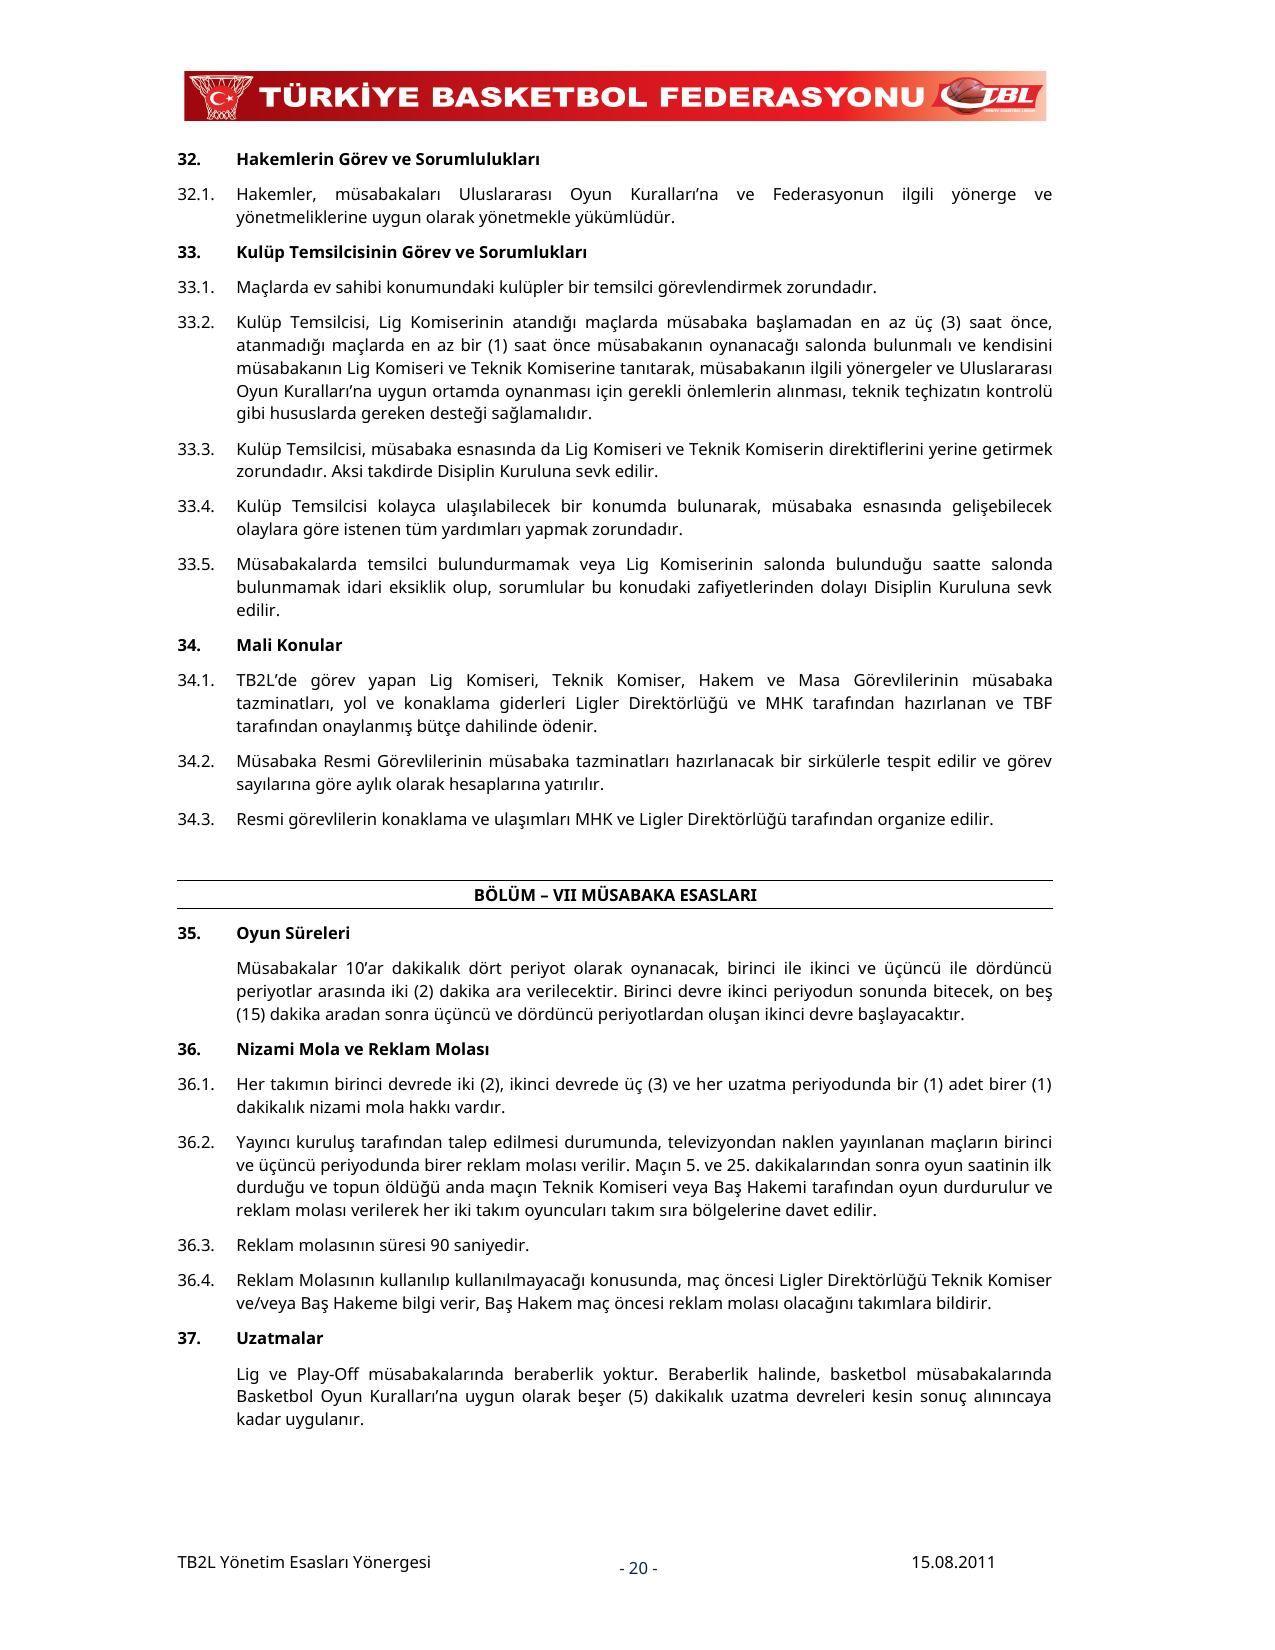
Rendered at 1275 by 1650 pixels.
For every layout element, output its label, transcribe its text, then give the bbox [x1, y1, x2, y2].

picture [184, 71, 1047, 121]
list Müsabakalar 10’ar dakikalık dört periyot olarak oynanacak, birinci ile ikinci ve üçüncü ile dördüncü periyotlar arasında iki (2) dakika ara verilecektir. Birinci devre ikinci periyodun sonunda bitecek, on beş (15) dakika aradan sonra üçüncü ve dördüncü periyotlardan oluşan ikinci devre başlayacaktır. [177, 957, 1053, 1025]
subtitle Oyun Süreleri [177, 922, 1053, 944]
list Her takımın birinci devrede iki (2), ikinci devrede üç (3) ve her uzatma periyodunda bir (1) adet birer (1) dakikalık nizami mola hakkı vardır. [177, 1073, 1053, 1118]
list Kulüp Temsilcisi kolayca ulaşılabilecek bir konumda bulunarak, müsabaka esnasında gelişebilecek olaylara göre istenen tüm yardımları yapmak zorundadır. [177, 495, 1053, 541]
list Reklam Molasının kullanılıp kullanılmayacağı konusunda, maç öncesi Ligler Direktörlüğü Teknik Komiser ve/veya Baş Hakeme bilgi verir, Baş Hakem maç öncesi reklam molası olacağını takımlara bildirir. [177, 1269, 1053, 1314]
list Reklam molasının süresi 90 saniyedir. [177, 1234, 1053, 1257]
list Kulüp Temsilcisi, Lig Komiserinin atandığı maçlarda müsabaka başlamadan en az üç (3) saat önce, atanmadığı maçlarda en az bir (1) saat önce müsabakanın oynanacağı salonda bulunmalı ve kendisini müsabakanın Lig Komiseri ve Teknik Komiserine tanıtarak, müsabakanın ilgili yönergeler ve Uluslararası Oyun Kuralları’na uygun ortamda oynanması için gerekli önlemlerin alınması, teknik teçhizatın kontrolü gibi hususlarda gereken desteği sağlamalıdır. [177, 311, 1053, 425]
list Maçlarda ev sahibi konumundaki kulüpler bir temsilci görevlendirmek zorundadır. [177, 276, 1053, 299]
list TB2L’de görev yapan Lig Komiseri, Teknik Komiser, Hakem ve Masa Görevlilerinin müsabaka tazminatları, yol ve konaklama giderleri Ligler Direktörlüğü ve MHK tarafından hazırlanan ve TBF tarafından onaylanmış bütçe dahilinde ödenir. [177, 669, 1053, 737]
subtitle BÖLÜM – VII MÜSABAKA ESASLARI [177, 881, 1053, 908]
list Yayıncı kuruluş tarafından talep edilmesi durumunda, televizyondan naklen yayınlanan maçların birinci ve üçüncü periyodunda birer reklam molası verilir. Maçın 5. ve 25. dakikalarından sonra oyun saatinin ilk durduğu ve topun öldüğü anda maçın Teknik Komiseri veya Baş Hakemi tarafından oyun durdurulur ve reklam molası verilerek her iki takım oyuncuları takım sıra bölgelerine davet edilir. [177, 1131, 1053, 1221]
subtitle Kulüp Temsilcisinin Görev ve Sorumlukları [177, 241, 1053, 263]
list Müsabakalarda temsilci bulundurmamak veya Lig Komiserinin salonda bulunduğu saatte salonda bulunmamak idari eksiklik olup, sorumlular bu konudaki zafiyetlerinden dolayı Disiplin Kuruluna sevk edilir. [177, 553, 1053, 621]
subtitle Hakemlerin Görev ve Sorumlulukları [177, 148, 1053, 170]
list Hakemler, müsabakaları Uluslararası Oyun Kuralları’na ve Federasyonun ilgili yönerge ve yönetmeliklerine uygun olarak yönetmekle yükümlüdür. [177, 183, 1053, 228]
subtitle Mali Konular [177, 634, 1053, 656]
list Müsabaka Resmi Görevlilerinin müsabaka tazminatları hazırlanacak bir sirkülerle tespit edilir ve görev sayılarına göre aylık olarak hesaplarına yatırılır. [177, 749, 1053, 795]
list Resmi görevlilerin konaklama ve ulaşımları MHK ve Ligler Direktörlüğü tarafından organize edilir. [177, 807, 1053, 830]
subtitle Uzatmalar [177, 1327, 1053, 1350]
list Lig ve Play-Off müsabakalarında beraberlik yoktur. Beraberlik halinde, basketbol müsabakalarında Basketbol Oyun Kuralları’na uygun olarak beşer (5) dakikalık uzatma devreleri kesin sonuç alınıncaya kadar uygulanır. [177, 1362, 1053, 1430]
subtitle Nizami Mola ve Reklam Molası [177, 1037, 1053, 1060]
list Kulüp Temsilcisi, müsabaka esnasında da Lig Komiseri ve Teknik Komiserin direktiflerini yerine getirmek zorundadır. Aksi takdirde Disiplin Kuruluna sevk edilir. [177, 437, 1053, 483]
